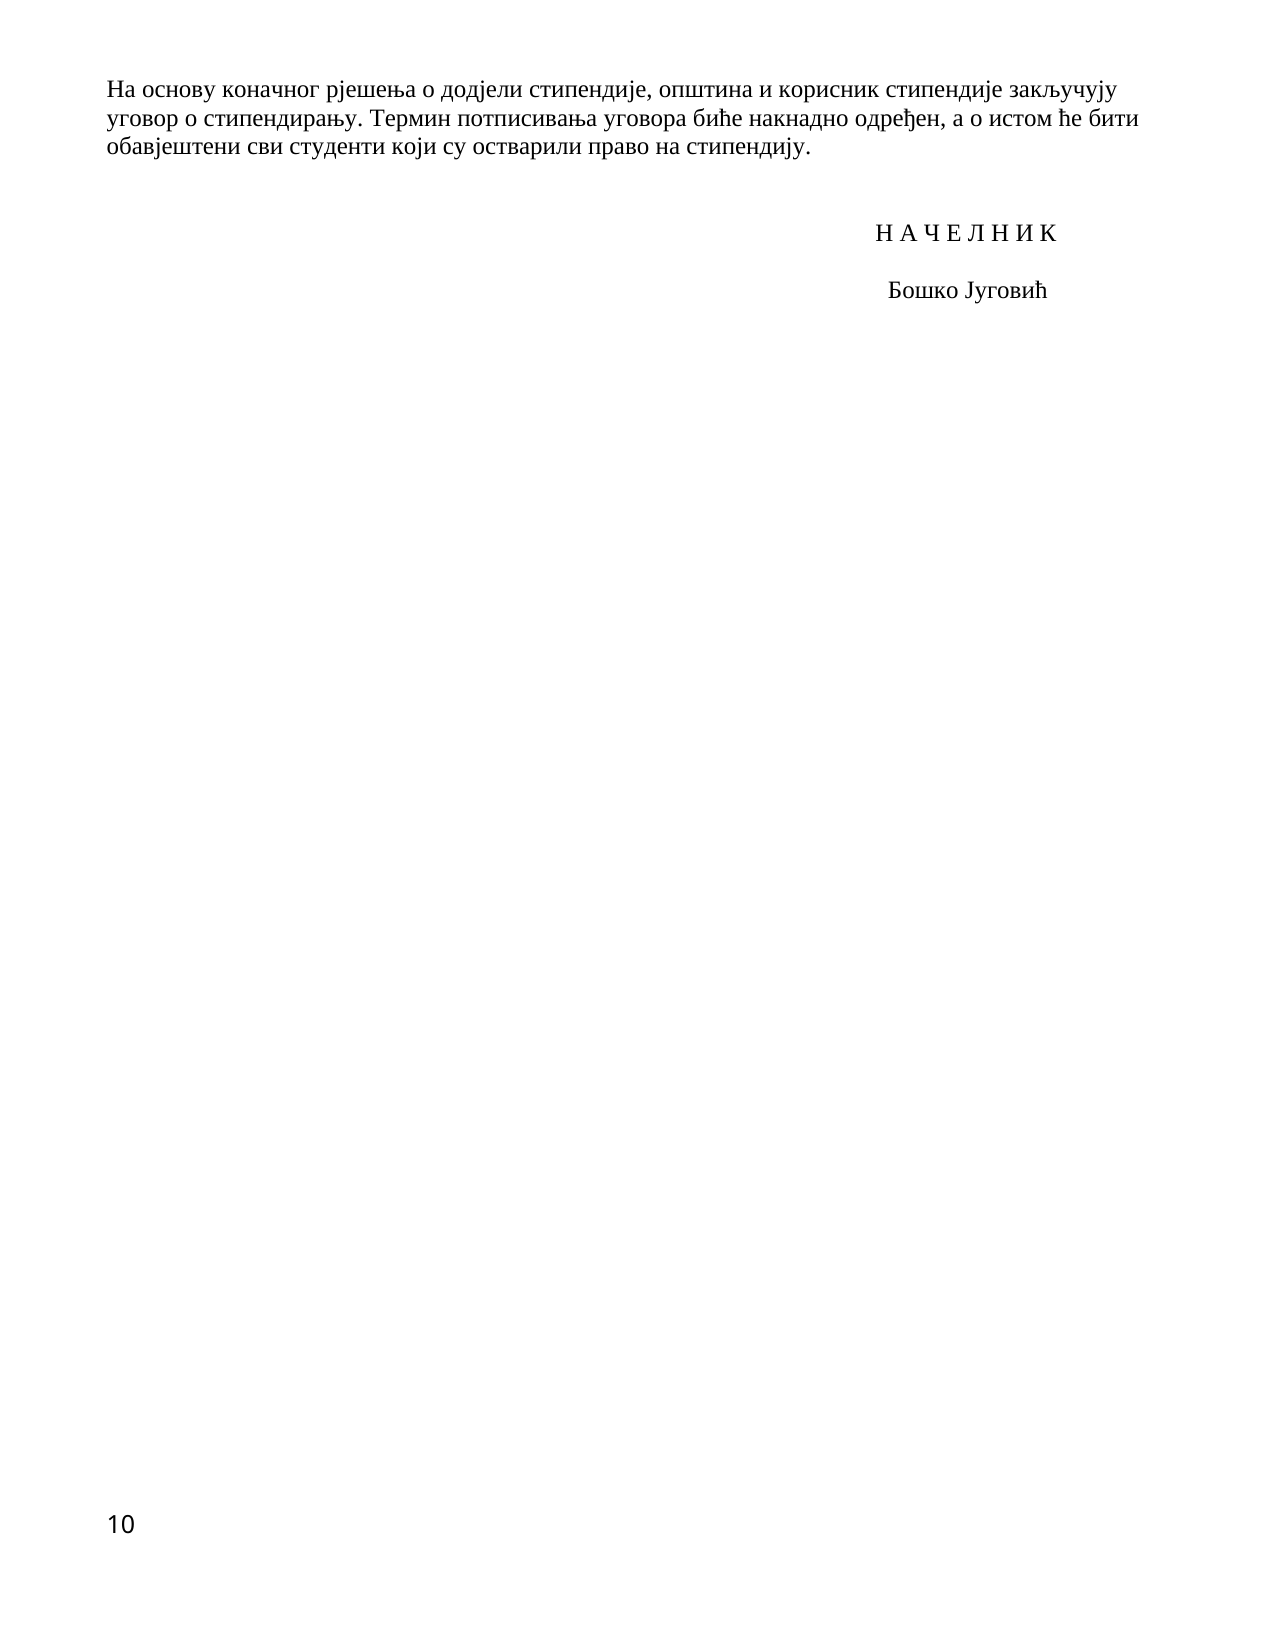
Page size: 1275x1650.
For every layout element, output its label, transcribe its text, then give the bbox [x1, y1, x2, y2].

text Н А Ч Е Л Н И К [781, 218, 1169, 246]
text На основу коначног рјешења о додјели стипендије, општина и корисник стипендије закључују уговор о стипендирању. Термин потписивања уговора биће накнадно одређен, а о истом ће бити обавјештени сви студенти који су остварили право на стипендију. [106, 74, 1169, 160]
text Бошко Југовић [781, 275, 1169, 304]
